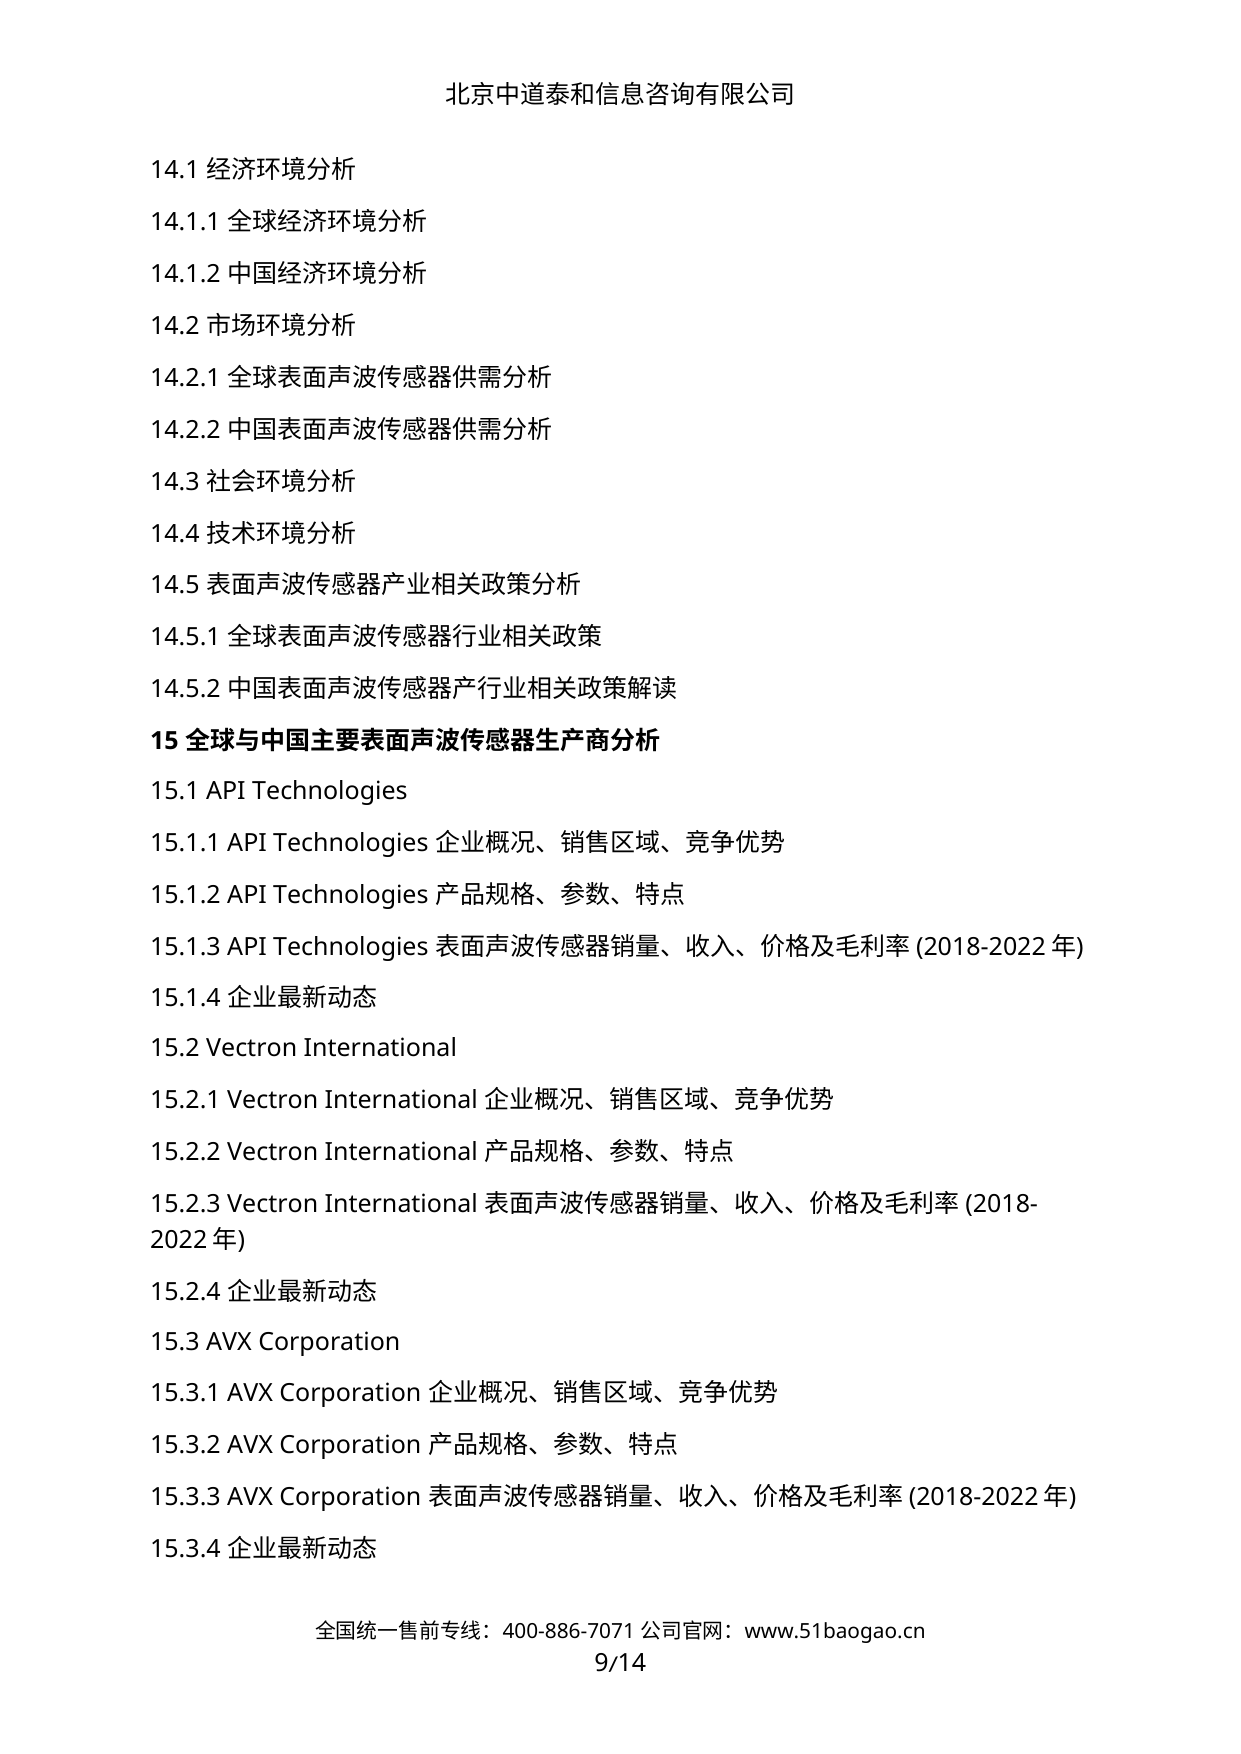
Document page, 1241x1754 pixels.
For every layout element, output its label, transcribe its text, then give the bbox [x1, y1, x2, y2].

text 15.2.1 Vectron International 企业概况、销售区域、竞争优势 [150, 1079, 1090, 1116]
text 14.1.2 中国经济环境分析 [150, 254, 1090, 290]
text 14.5.2 中国表面声波传感器产行业相关政策解读 [150, 669, 1090, 705]
text 15.1.2 API Technologies 产品规格、参数、特点 [150, 874, 1090, 910]
text 15.1 API Technologies [150, 772, 1090, 807]
text 15.3.3 AVX Corporation 表面声波传感器销量、收入、价格及毛利率 (2018-2022年) [150, 1477, 1090, 1513]
text 15.3.2 AVX Corporation 产品规格、参数、特点 [150, 1425, 1090, 1461]
text 15.2.4 企业最新动态 [150, 1271, 1090, 1307]
text 15.2.3 Vectron International 表面声波传感器销量、收入、价格及毛利率 (2018-2022年) [150, 1183, 1090, 1256]
text 14.5 表面声波传感器产业相关政策分析 [150, 565, 1090, 601]
text 15.1.3 API Technologies 表面声波传感器销量、收入、价格及毛利率 (2018-2022年) [150, 926, 1090, 962]
text 15.3 AVX Corporation [150, 1323, 1090, 1357]
text 14.4 技术环境分析 [150, 513, 1090, 549]
text 14.2.1 全球表面声波传感器供需分析 [150, 357, 1090, 394]
text 15.1.4 企业最新动态 [150, 978, 1090, 1014]
text 14.2 市场环境分析 [150, 306, 1090, 342]
text 15 全球与中国主要表面声波传感器生产商分析 [150, 721, 1090, 757]
text 14.3 社会环境分析 [150, 461, 1090, 497]
text 15.2 Vectron International [150, 1030, 1090, 1064]
text 15.2.2 Vectron International 产品规格、参数、特点 [150, 1131, 1090, 1167]
text 14.5.1 全球表面声波传感器行业相关政策 [150, 617, 1090, 653]
text 14.1.1 全球经济环境分析 [150, 202, 1090, 238]
text 15.3.4 企业最新动态 [150, 1528, 1090, 1565]
text 15.3.1 AVX Corporation 企业概况、销售区域、竞争优势 [150, 1373, 1090, 1409]
text 15.1.1 API Technologies 企业概况、销售区域、竞争优势 [150, 822, 1090, 858]
text 14.2.2 中国表面声波传感器供需分析 [150, 409, 1090, 446]
text 14.1 经济环境分析 [150, 150, 1090, 186]
